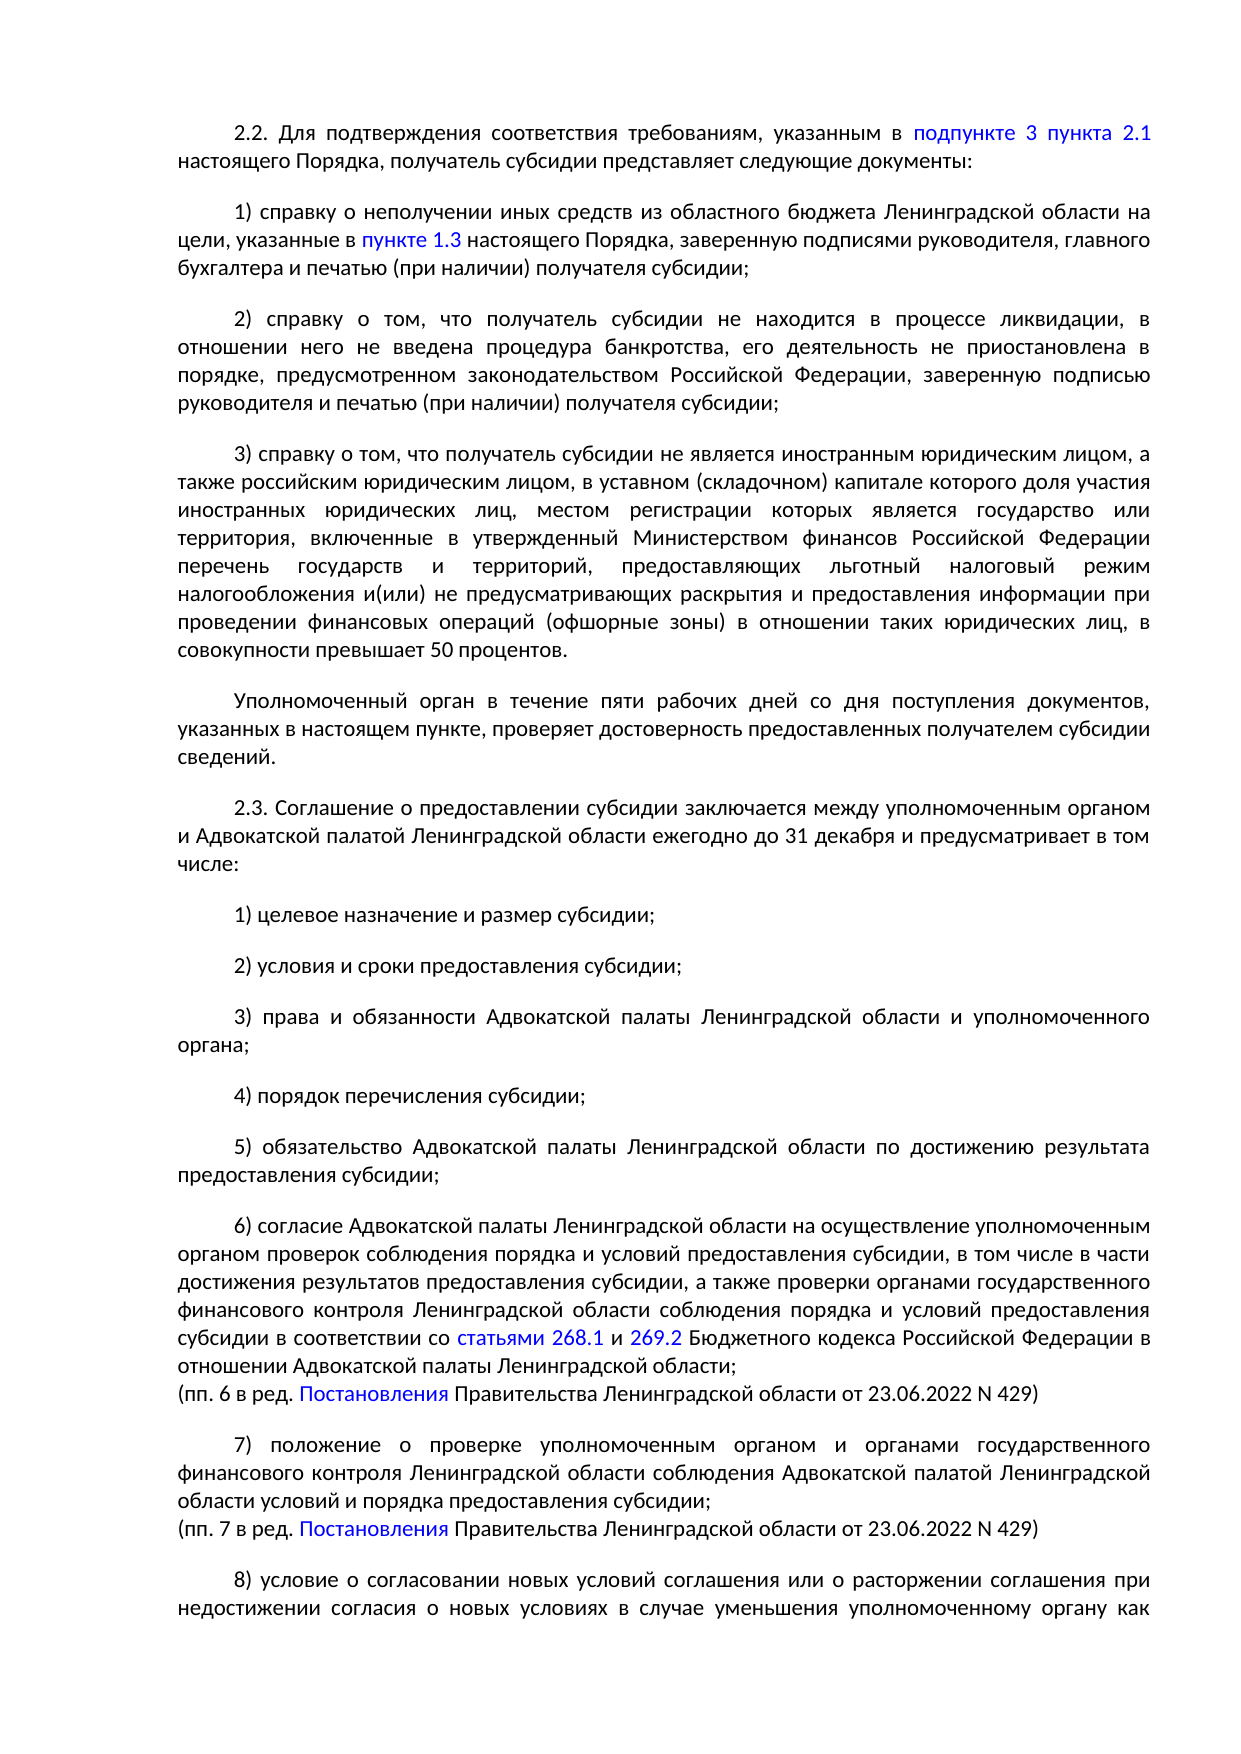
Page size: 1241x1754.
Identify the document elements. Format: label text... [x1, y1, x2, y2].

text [177, 1565, 1152, 1621]
text 2.2. Для подтверждения соответствия требованиям, указанным в подпункте 3 пункта 2.1 настоящего Порядка, получатель субсидии представляет следующие документы: [177, 118, 1152, 174]
text 1) целевое назначение и размер субсидии; [177, 900, 1152, 928]
text (пп. 7 в ред. Постановления Правительства Ленинградской области от 23.06.2022 N 429) [177, 1514, 1152, 1542]
text 2.3. Соглашение о предоставлении субсидии заключается между уполномоченным органом и Адвокатской палатой Ленинградской области ежегодно до 31 декабря и предусматривает в том числе: [177, 793, 1152, 877]
text 5) обязательство Адвокатской палаты Ленинградской области по достижению результата предоставления субсидии; [177, 1132, 1152, 1188]
text 2) справку о том, что получатель субсидии не находится в процессе ликвидации, в отношении него не введена процедура банкротства, его деятельность не приостановлена в порядке, предусмотренном законодательством Российской Федерации, заверенную подписью руководителя и печатью (при наличии) получателя субсидии; [177, 304, 1152, 416]
text 1) справку о неполучении иных средств из областного бюджета Ленинградской области на цели, указанные в пункте 1.3 настоящего Порядка, заверенную подписями руководителя, главного бухгалтера и печатью (при наличии) получателя субсидии; [177, 197, 1152, 281]
text 6) согласие Адвокатской палаты Ленинградской области на осуществление уполномоченным органом проверок соблюдения порядка и условий предоставления субсидии, в том числе в части достижения результатов предоставления субсидии, а также проверки органами государственного финансового контроля Ленинградской области соблюдения порядка и условий предоставления субсидии в соответствии со статьями 268.1 и 269.2 Бюджетного кодекса Российской Федерации в отношении Адвокатской палаты Ленинградской области; [177, 1211, 1152, 1379]
text (пп. 6 в ред. Постановления Правительства Ленинградской области от 23.06.2022 N 429) [177, 1379, 1152, 1407]
text Уполномоченный орган в течение пяти рабочих дней со дня поступления документов, указанных в настоящем пункте, проверяет достоверность предоставленных получателем субсидии сведений. [177, 686, 1152, 770]
text 3) справку о том, что получатель субсидии не является иностранным юридическим лицом, а также российским юридическим лицом, в уставном (складочном) капитале которого доля участия иностранных юридических лиц, местом регистрации которых является государство или территория, включенные в утвержденный Министерством финансов Российской Федерации перечень государств и территорий, предоставляющих льготный налоговый режим налогообложения и(или) не предусматривающих раскрытия и предоставления информации при проведении финансовых операций (офшорные зоны) в отношении таких юридических лиц, в совокупности превышает 50 процентов. [177, 439, 1152, 663]
text 7) положение о проверке уполномоченным органом и органами государственного финансового контроля Ленинградской области соблюдения Адвокатской палатой Ленинградской области условий и порядка предоставления субсидии; [177, 1430, 1152, 1514]
text 4) порядок перечисления субсидии; [177, 1081, 1152, 1109]
text 2) условия и сроки предоставления субсидии; [177, 951, 1152, 979]
text 3) права и обязанности Адвокатской палаты Ленинградской области и уполномоченного органа; [177, 1002, 1152, 1058]
